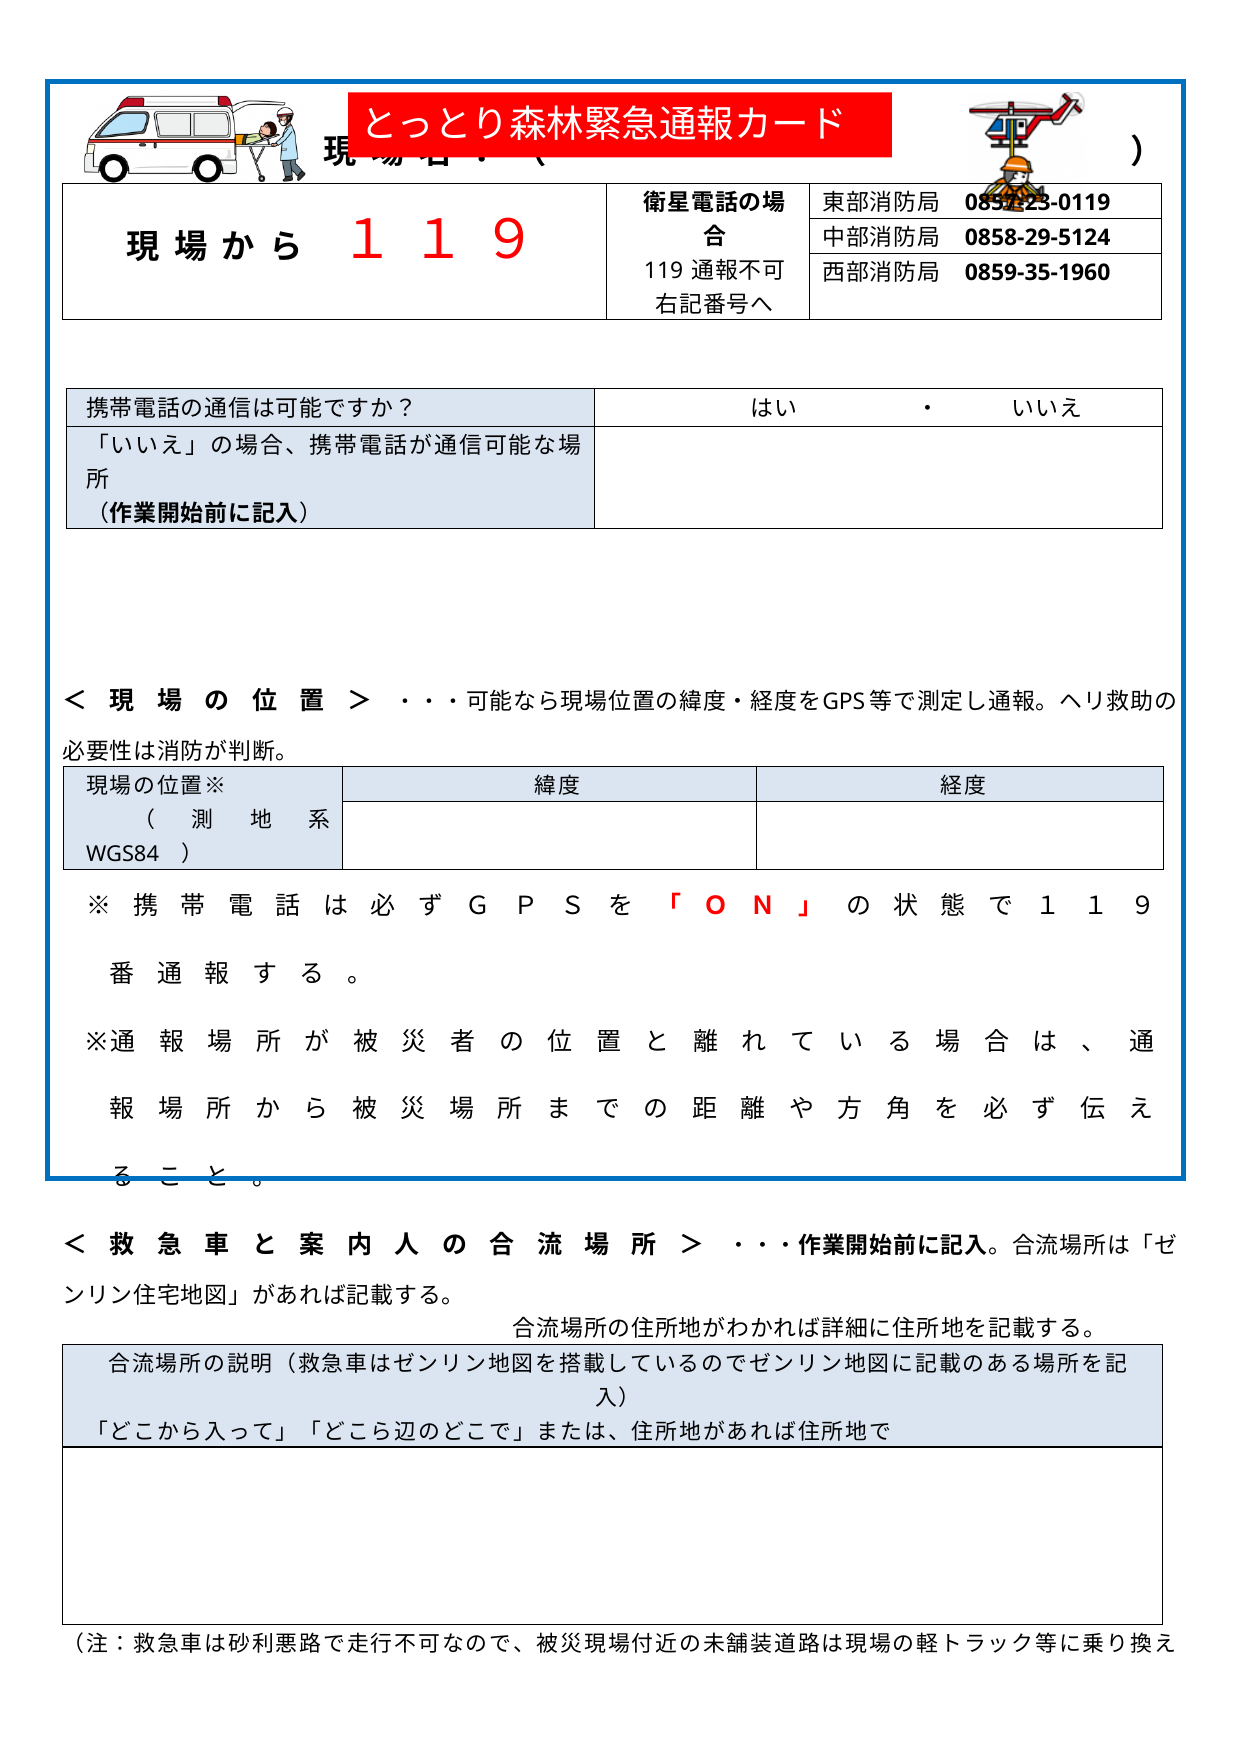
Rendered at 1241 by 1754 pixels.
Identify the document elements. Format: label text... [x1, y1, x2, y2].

table_cell [595, 427, 1162, 528]
table_header はい ・ いいえ [595, 389, 1162, 426]
picture [968, 92, 1086, 115]
text ＜救急車と案内人の合流場所＞・・・作業開始前に記入。合流場所は「ゼンリン住宅地図」があれば記載する。 [62, 1208, 1178, 1310]
table_header 現場の位置※ （測地系 WGS84） [64, 767, 342, 869]
table_header 合流場所の説明（救急車はゼンリン地図を搭載しているのでゼンリン地図に記載のある場所を記入） 「どこから入って」「どこら辺のどこで」または、住所地があれば住所地で [63, 1345, 1162, 1446]
text ※携帯電話は必ずＧＰＳを「ＯＮ」の状態で１１９番通報する。 [62, 870, 1178, 1005]
table_header 携帯電話の通信は可能ですか？ [67, 389, 594, 426]
table_cell [343, 802, 756, 869]
table_cell 「いいえ」の場合、携帯電話が通信可能な場所 （作業開始前に記入） [67, 427, 594, 528]
table_header 緯度 [343, 767, 756, 801]
table_cell [757, 802, 1163, 869]
table_cell 中部消防局 0858-29-5124 [810, 219, 1161, 253]
table_cell [63, 1448, 1162, 1624]
table_cell 西部消防局 0859-35-1960 [810, 254, 1161, 319]
text ※通報場所が被災者の位置と離れている場合は、通報場所から被災場所までの距離や方角を必ず伝えること。 [83, 1181, 1178, 1208]
text ＜現場の位置＞・・・可能なら現場位置の緯度・経度をGPS等で測定し通報。ヘリ救助の必要性は消防が判断。 [62, 665, 1178, 766]
picture [82, 92, 308, 115]
text 合流場所の住所地がわかれば詳細に住所地を記載する。 [62, 1310, 1178, 1344]
table_header 衛星電話の場合 119通報不可 右記番号へ [607, 184, 809, 319]
text ※通報場所が被災者の位置と離れている場合は、通報場所から被災場所までの距離や方角を必ず伝えること。 [83, 1005, 1178, 1176]
table_header 現場から １１９ [63, 184, 606, 319]
table_header 経度 [757, 767, 1163, 801]
text 現場名：（ ） [62, 115, 1178, 183]
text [62, 1625, 1178, 1659]
table_header 東部消防局 0857-23-0119 [810, 184, 1161, 218]
